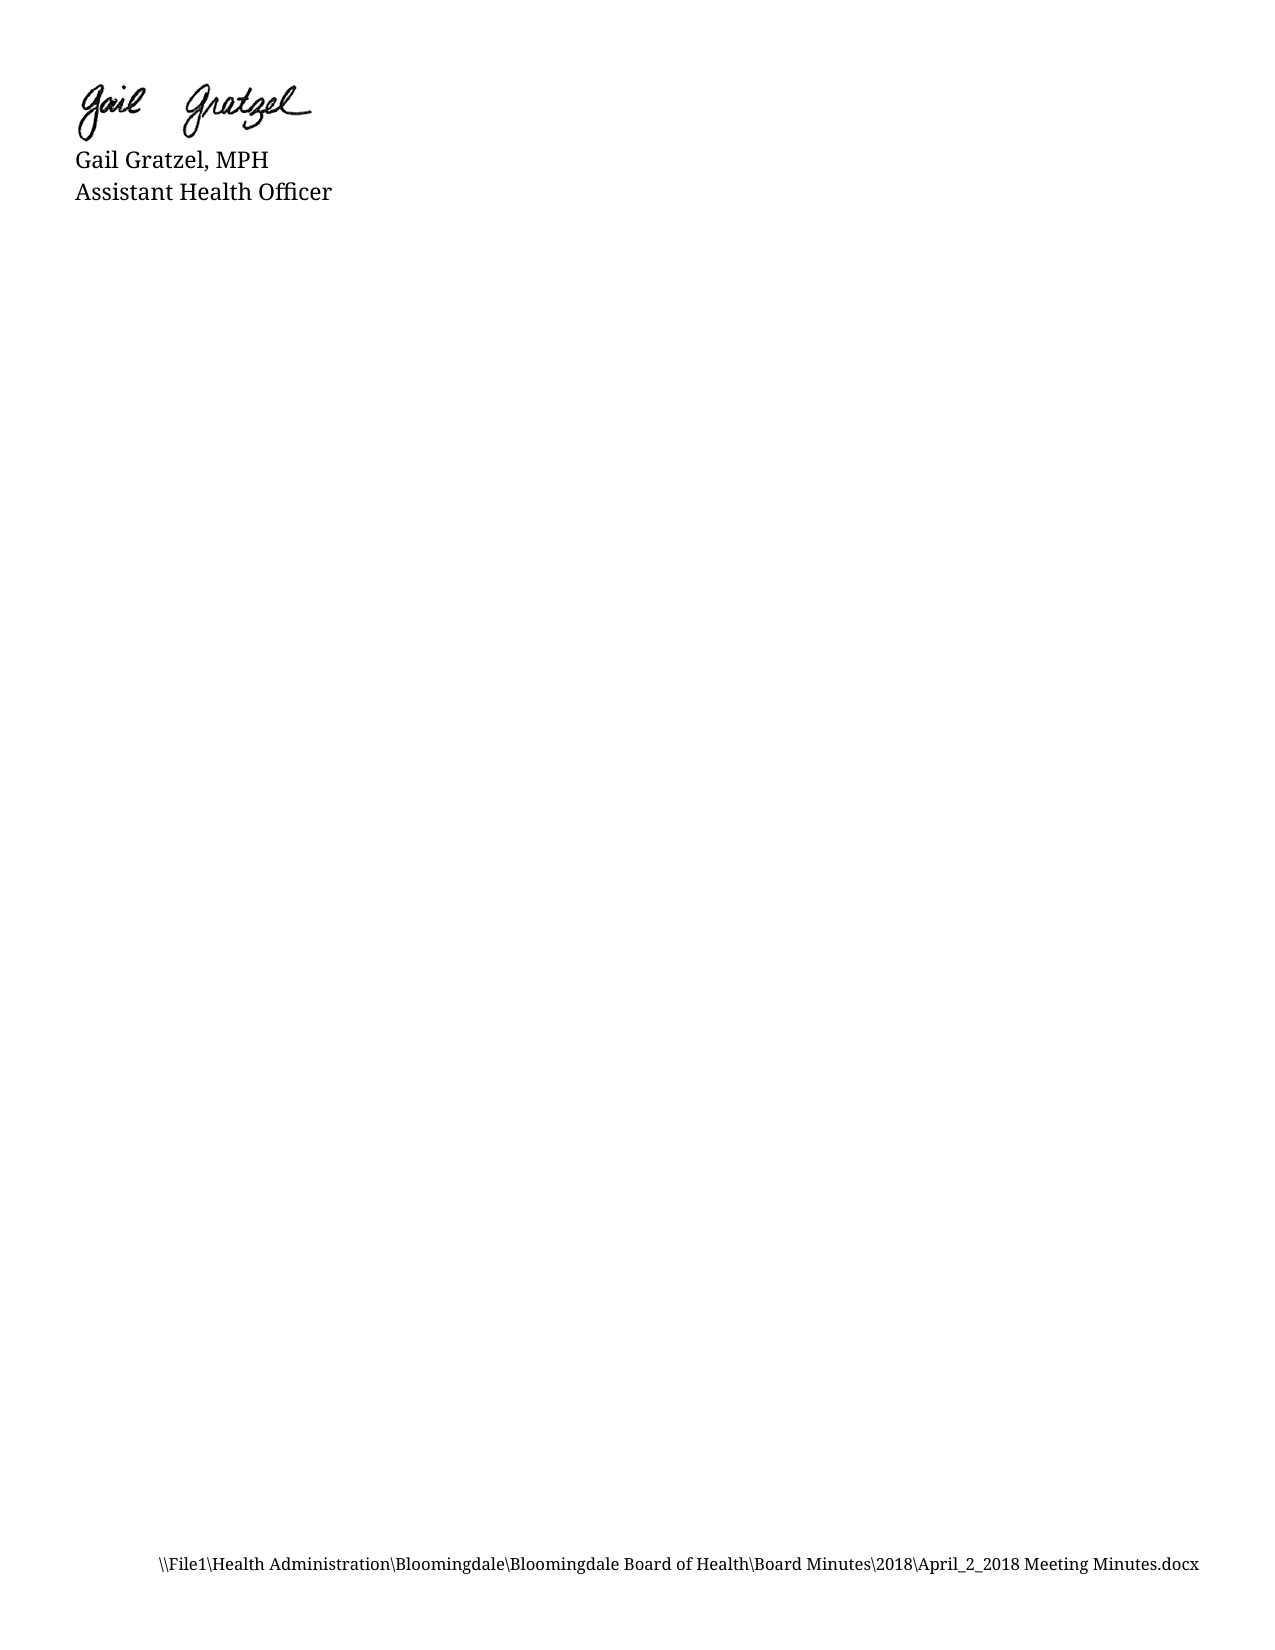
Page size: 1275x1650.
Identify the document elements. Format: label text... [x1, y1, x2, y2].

picture [75, 75, 315, 145]
text Gail Gratzel, MPH [75, 144, 1200, 176]
text Assistant Health Officer [75, 176, 1200, 207]
